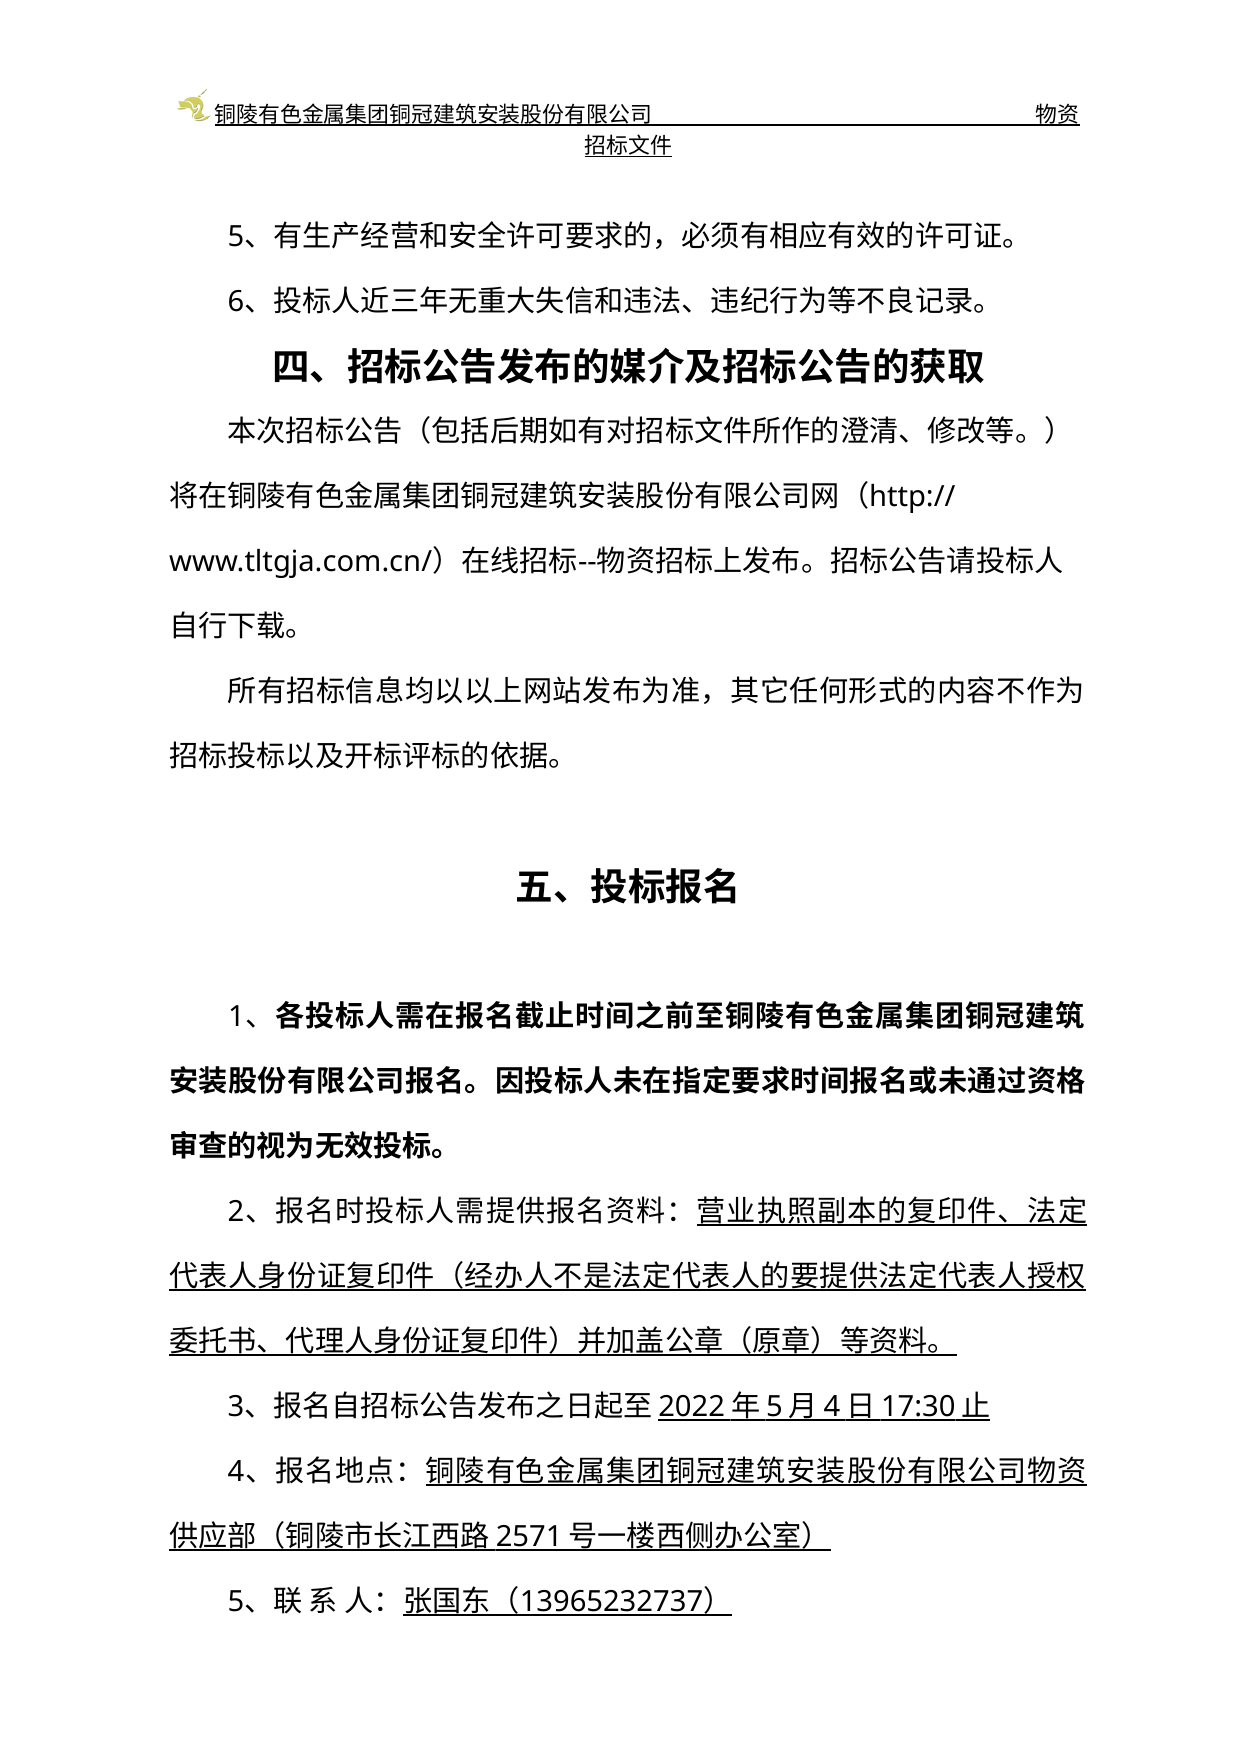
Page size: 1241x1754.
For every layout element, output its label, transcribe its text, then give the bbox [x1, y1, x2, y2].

picture [176, 88, 215, 123]
text 1、各投标人需在报名截止时间之前至铜陵有色金属集团铜冠建筑安装股份有限公司报名。因投标人未在指定要求时间报名或未通过资格审查的视为无效投标。 [169, 981, 1087, 1176]
text 3、报名自招标公告发布之日起至2022年5月4日17:30止 [169, 1371, 1087, 1436]
text 五、投标报名 [169, 851, 1087, 916]
text 4、报名地点：铜陵有色金属集团铜冠建筑安装股份有限公司物资供应部（铜陵市长江西路2571号一楼西侧办公室） [169, 1436, 1087, 1566]
text 四、招标公告发布的媒介及招标公告的获取 [169, 331, 1087, 396]
text 6、投标人近三年无重大失信和违法、违纪行为等不良记录。 [169, 266, 1087, 331]
text 5、有生产经营和安全许可要求的，必须有相应有效的许可证。 [169, 201, 1087, 266]
text 本次招标公告（包括后期如有对招标文件所作的澄清、修改等。）将在铜陵有色金属集团铜冠建筑安装股份有限公司网（http://www.tltgja.com.cn/）在线招标--物资招标上发布。招标公告请投标人自行下载。 [169, 396, 1087, 656]
text 所有招标信息均以以上网站发布为准，其它任何形式的内容不作为招标投标以及开标评标的依据。 [169, 656, 1087, 786]
text 2、报名时投标人需提供报名资料：营业执照副本的复印件、法定代表人身份证复印件（经办人不是法定代表人的要提供法定代表人授权委托书、代理人身份证复印件）并加盖公章（原章）等资料。 [169, 1176, 1087, 1371]
text 5、联 系 人：张国东（13965232737） [169, 1566, 1087, 1631]
